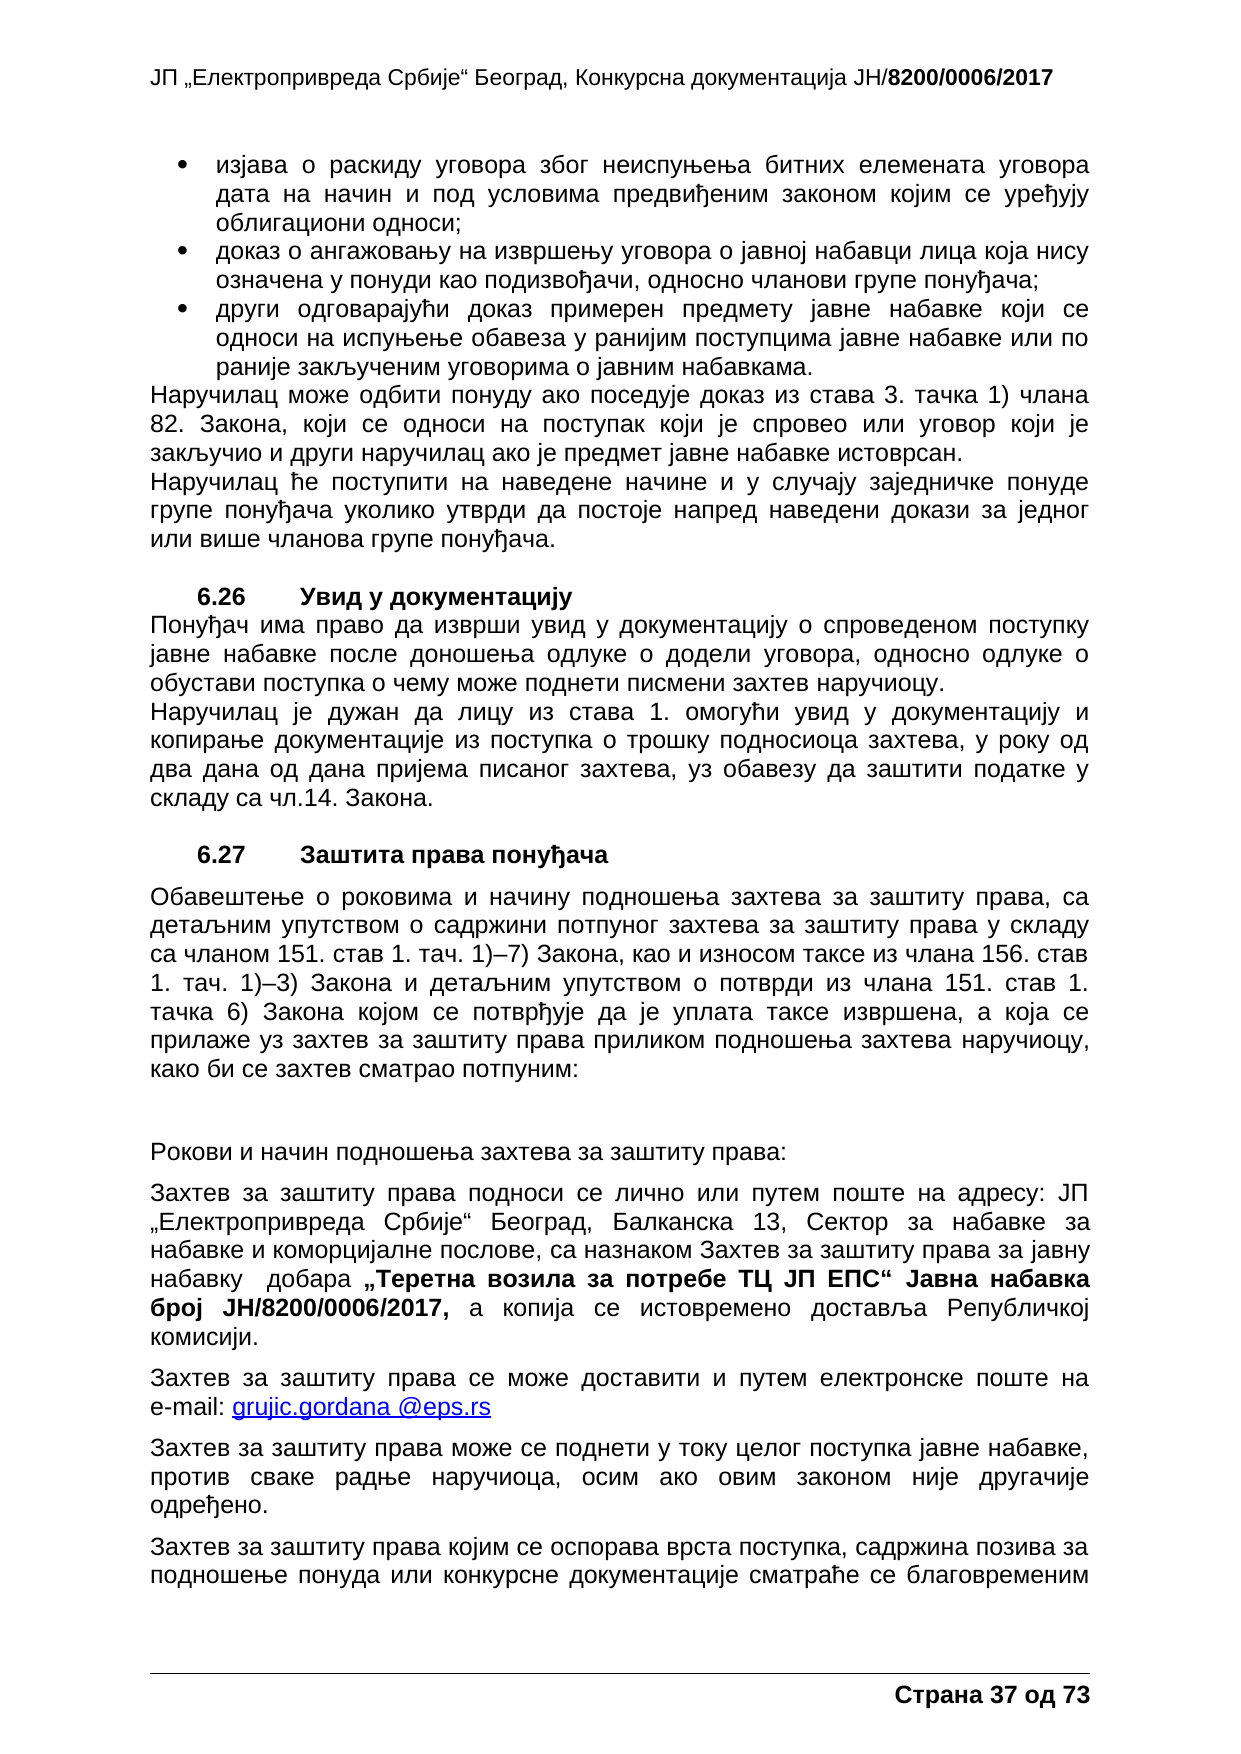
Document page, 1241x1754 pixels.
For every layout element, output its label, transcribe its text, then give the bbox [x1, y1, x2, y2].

text Захтев за заштиту права подноси се лично или путем поште на адресу: ЈП „Електропривреда Србије“ Београд, Балканска 13, Сектор за набавке за набавке и коморцијалне послове, са назнаком Захтев за заштиту права за јавну набавку добара „Teретна возила за потребе ТЦ ЈП ЕПС“ Јавна набавка број ЈН/8200/0006/2017, а копија се истовремено доставља Републичкој комисији. [150, 1178, 1090, 1350]
text Наручилац је дужан да лицу из става 1. омогући увид у документацију и копирање документације из поступка о трошку подносиоца захтева, у року од два дана од дана пријема писаног захтева, уз обавезу да заштити податке у складу са чл.14. Закона. [150, 697, 1090, 812]
text доказ о ангажовању на извршењу уговора о јавној набавци лица која нису означена у понуди као подизвођачи, односно чланови групе понуђача; [178, 236, 1090, 294]
text Понуђач има право да изврши увид у документацију о спроведеном поступку јавне набавке после доношења одлуке о додели уговора, односно одлуке о обустави поступка о чему може поднети писмени захтев наручиоцу. [150, 610, 1090, 697]
text Захтев за заштиту права се може доставити и путем електронске поште на e-mail: grujic.gordana @eps.rs [150, 1363, 1090, 1420]
text други одговарајући доказ примерен предмету јавне набавке који се односи на испуњење обавеза у ранијим поступцима јавне набавке или по раније закљученим уговорима о јавним набавкама. [178, 294, 1090, 380]
list Увид у документацију [197, 582, 1090, 610]
text Наручилац може одбити понуду ако поседује доказ из става 3. тачка 1) члана 82. Закона, који се односи на поступак који је спровео или уговор који је закључио и други наручилац ако је предмет јавне набавке истоврсан. [150, 380, 1090, 467]
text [150, 1532, 1090, 1589]
text Наручилац ће поступити на наведене начине и у случају заједничке понуде групе понуђача уколико утврди да постоје напред наведени докази за једног или више чланова групе понуђача. [150, 467, 1090, 553]
text Захтев за заштиту права може се поднети у току целог поступка јавне набавке, против сваке радње наручиоца, осим ако овим законом није другачије одређено. [150, 1433, 1090, 1519]
text Рокови и начин подношења захтева за заштиту права: [150, 1137, 1090, 1165]
text Обавештење о роковима и начину подношења захтева за заштиту права, са детаљним упутством о садржини потпуног захтева за заштиту права у складу са чланом 151. став 1. тач. 1)–7) Закона, као и износом таксе из члана 156. став 1. тач. 1)–3) Закона и детаљним упутством о потврди из члана 151. став 1. тачка 6) Закона којом се потврђује да је уплата таксе извршена, а која се прилаже уз захтев за заштиту права приликом подношења захтева наручиоцу, како би се захтев сматрао потпуним: [150, 882, 1090, 1083]
list Заштита права понуђача [197, 840, 1090, 869]
text изјава о раскиду уговора због неиспуњења битних елемената уговора дата на начин и под условима предвиђеним законом којим се уређују облигациони односи; [178, 150, 1090, 236]
